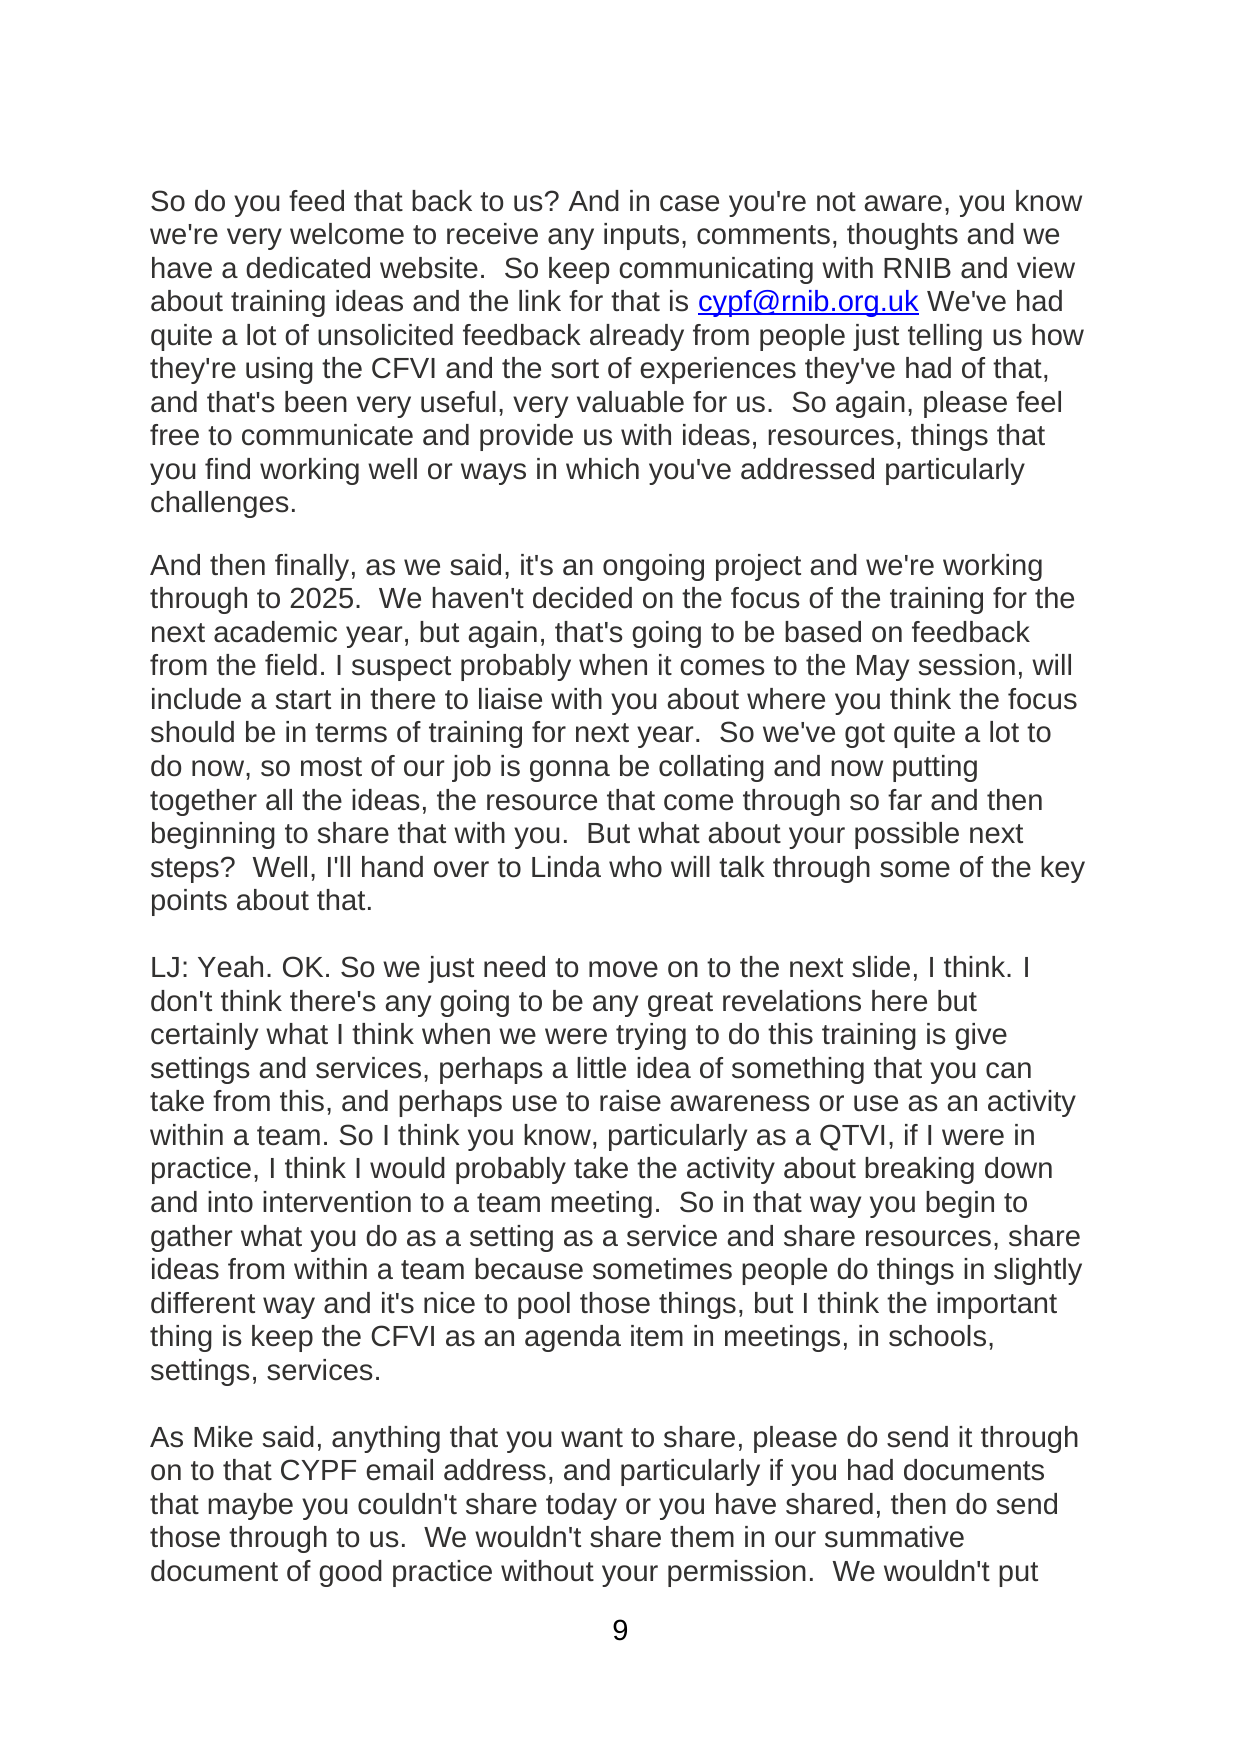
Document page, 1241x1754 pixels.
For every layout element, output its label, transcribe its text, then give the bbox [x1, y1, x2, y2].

text And then finally, as we said, it's an ongoing project and we're working through to 2025. We haven't decided on the focus of the training for the next academic year, but again, that's going to be based on feedback from the field. I suspect probably when it comes to the May session, will include a start in there to liaise with you about where you think the focus should be in terms of training for next year. So we've got quite a lot to do now, so most of our job is gonna be collating and now putting together all the ideas, the resource that come through so far and then beginning to share that with you. But what about your possible next steps? Well, I'll hand over to Linda who will talk through some of the key points about that. [150, 548, 1090, 917]
text LJ: Yeah. OK. So we just need to move on to the next slide, I think. I don't think there's any going to be any great revelations here but certainly what I think when we were trying to do this training is give settings and services, perhaps a little idea of something that you can take from this, and perhaps use to raise awareness or use as an activity within a team. So I think you know, particularly as a QTVI, if I were in practice, I think I would probably take the activity about breaking down and into intervention to a team meeting. So in that way you begin to gather what you do as a setting as a service and share resources, share ideas from within a team because sometimes people do things in slightly different way and it's nice to pool those things, but I think the important thing is keep the CFVI as an agenda item in meetings, in schools, settings, services. [150, 950, 1090, 1386]
text So do you feed that back to us? And in case you're not aware, you know we're very welcome to receive any inputs, comments, thoughts and we have a dedicated website. So keep communicating with RNIB and view about training ideas and the link for that is cypf@rnib.org.uk We've had quite a lot of unsolicited feedback already from people just telling us how they're using the CFVI and the sort of experiences they've had of that, and that's been very useful, very valuable for us. So again, please feel free to communicate and provide us with ideas, resources, things that you find working well or ways in which you've addressed particularly challenges. [150, 183, 1090, 548]
